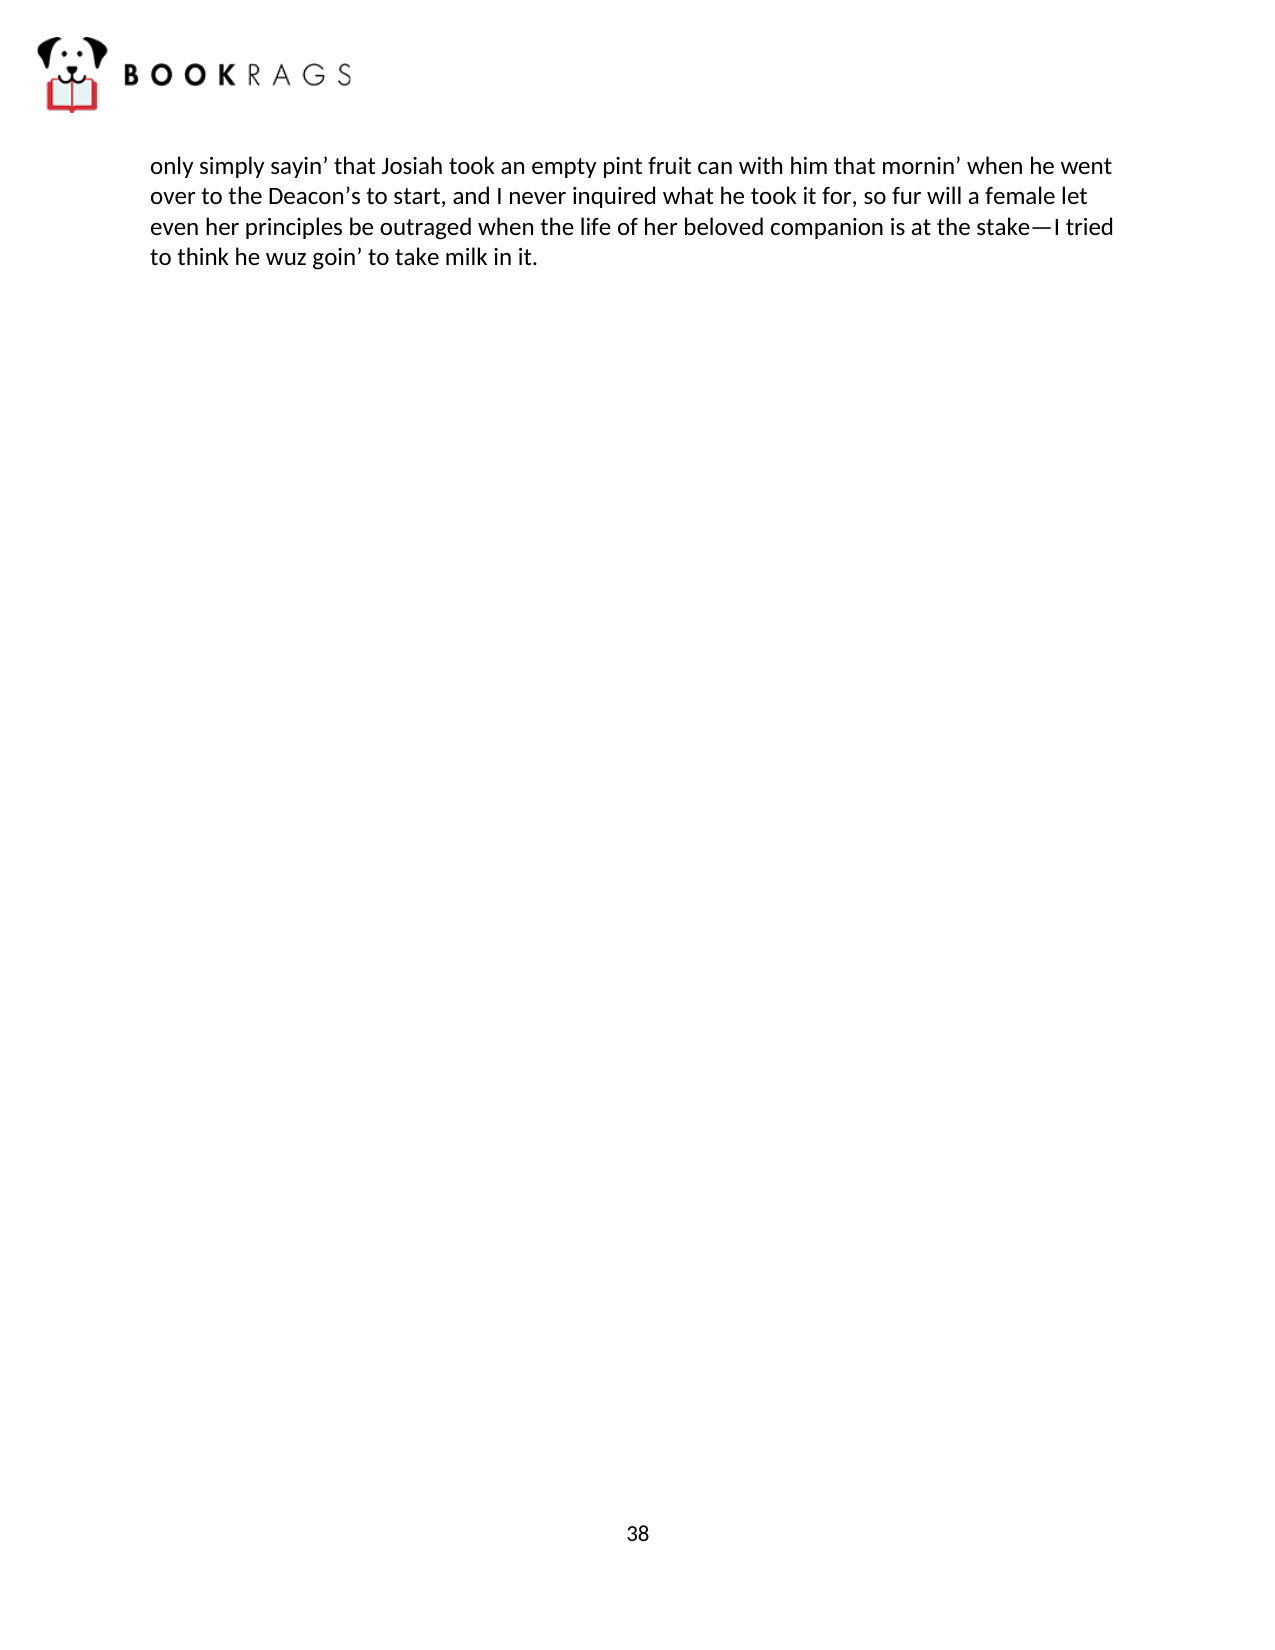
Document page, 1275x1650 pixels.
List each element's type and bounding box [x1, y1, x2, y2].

picture [37, 37, 351, 113]
text [150, 150, 1125, 272]
